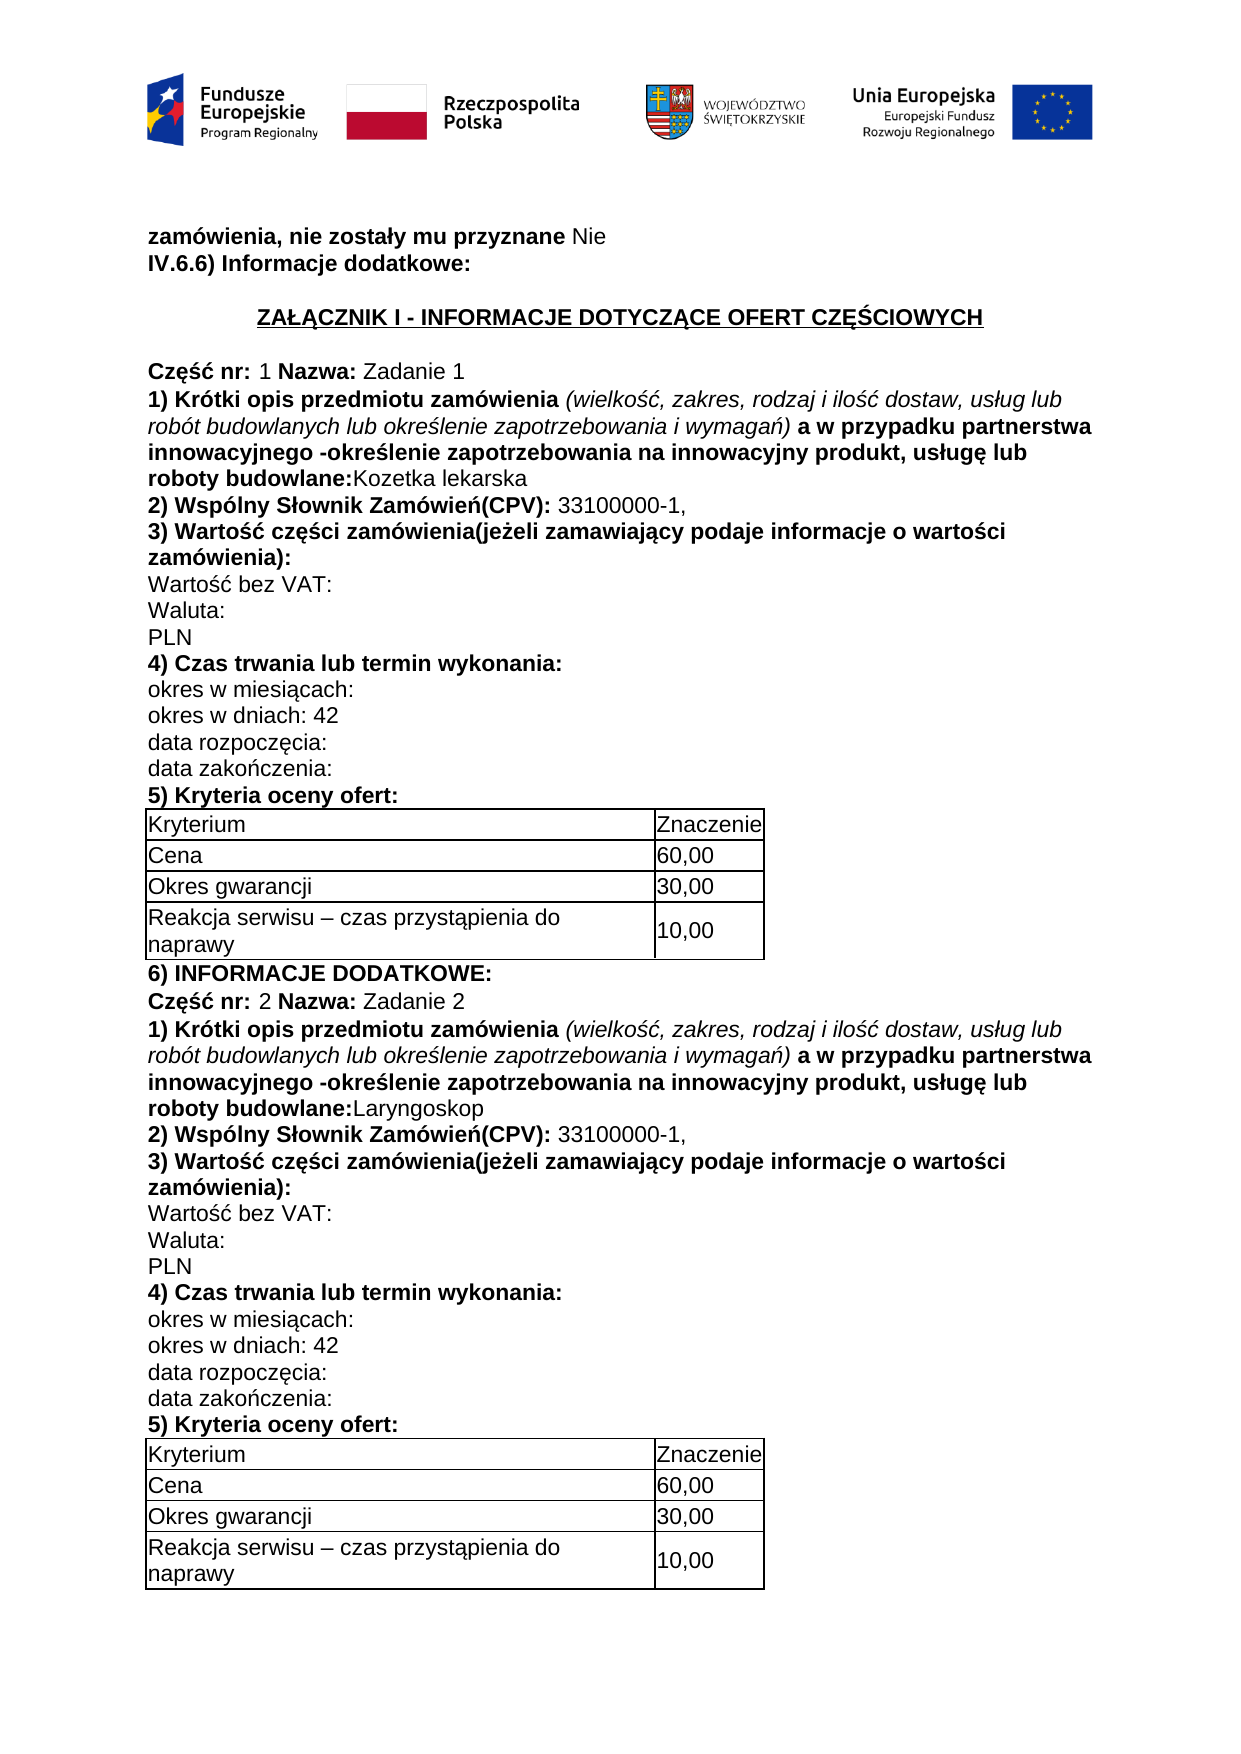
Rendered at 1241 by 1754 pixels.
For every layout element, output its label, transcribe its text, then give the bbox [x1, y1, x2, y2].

picture [853, 73, 1093, 146]
table_cell Cena [147, 1470, 654, 1499]
text 6) INFORMACJE DODATKOWE: [148, 960, 1093, 986]
table_cell Reakcja serwisu – czas przystąpienia do naprawy [147, 903, 654, 958]
table_header Zadanie 2 [361, 986, 471, 1016]
table_header 1 [257, 357, 276, 386]
table_header Zadanie 1 [361, 357, 471, 386]
table_header Znaczenie [656, 810, 763, 839]
table_cell 30,00 [656, 872, 763, 901]
table_header 2 [257, 986, 276, 1016]
table_cell Reakcja serwisu – czas przystąpienia do naprawy [147, 1532, 654, 1588]
table_header Nazwa: [276, 986, 361, 1016]
table_cell Cena [147, 841, 654, 870]
table_cell 60,00 [656, 841, 763, 870]
table_header Część nr: [146, 357, 257, 386]
table_cell Okres gwarancji [147, 1501, 654, 1531]
text ZAŁĄCZNIK I - INFORMACJE DOTYCZĄCE OFERT CZĘŚCIOWYCH [148, 304, 1093, 330]
table_cell 10,00 [656, 1532, 763, 1588]
picture [147, 73, 318, 146]
table_header Kryterium [147, 1439, 654, 1468]
table_header Znaczenie [656, 1439, 763, 1468]
picture [646, 73, 805, 146]
text 1) Krótki opis przedmiotu zamówienia (wielkość, zakres, rodzaj i ilość dostaw, usług lub robót budowlanych lub określenie zapotrzebowania i wymagań) a w przypadku partnerstwa innowacyjnego -określenie zapotrzebowania na innowacyjny produkt, usługę lub roboty budowlane:Kozetka lekarska 2) Wspólny Słownik Zamówień(CPV): 33100000-1, 3) Wartość części zamówienia(jeżeli zamawiający podaje informacje o wartości zamówienia): Wartość bez VAT: Waluta: PLN 4) Czas trwania lub termin wykonania: okres w miesiącach: okres w dniach: 42 data rozpoczęcia: data zakończenia: 5) Kryteria oceny ofert: [148, 386, 1093, 808]
table_header Część nr: [146, 986, 257, 1016]
table_cell 60,00 [656, 1470, 763, 1499]
table_header Nazwa: [276, 357, 361, 386]
table_cell Okres gwarancji [147, 872, 654, 901]
picture [346, 73, 579, 146]
table_cell 30,00 [656, 1501, 763, 1531]
table_header Kryterium [147, 810, 654, 839]
table_cell 10,00 [656, 903, 763, 958]
text 1) Krótki opis przedmiotu zamówienia (wielkość, zakres, rodzaj i ilość dostaw, usług lub robót budowlanych lub określenie zapotrzebowania i wymagań) a w przypadku partnerstwa innowacyjnego -określenie zapotrzebowania na innowacyjny produkt, usługę lub roboty budowlane:Laryngoskop 2) Wspólny Słownik Zamówień(CPV): 33100000-1, 3) Wartość części zamówienia(jeżeli zamawiający podaje informacje o wartości zamówienia): Wartość bez VAT: Waluta: PLN 4) Czas trwania lub termin wykonania: okres w miesiącach: okres w dniach: 42 data rozpoczęcia: data zakończenia: 5) Kryteria oceny ofert: [148, 1016, 1093, 1437]
